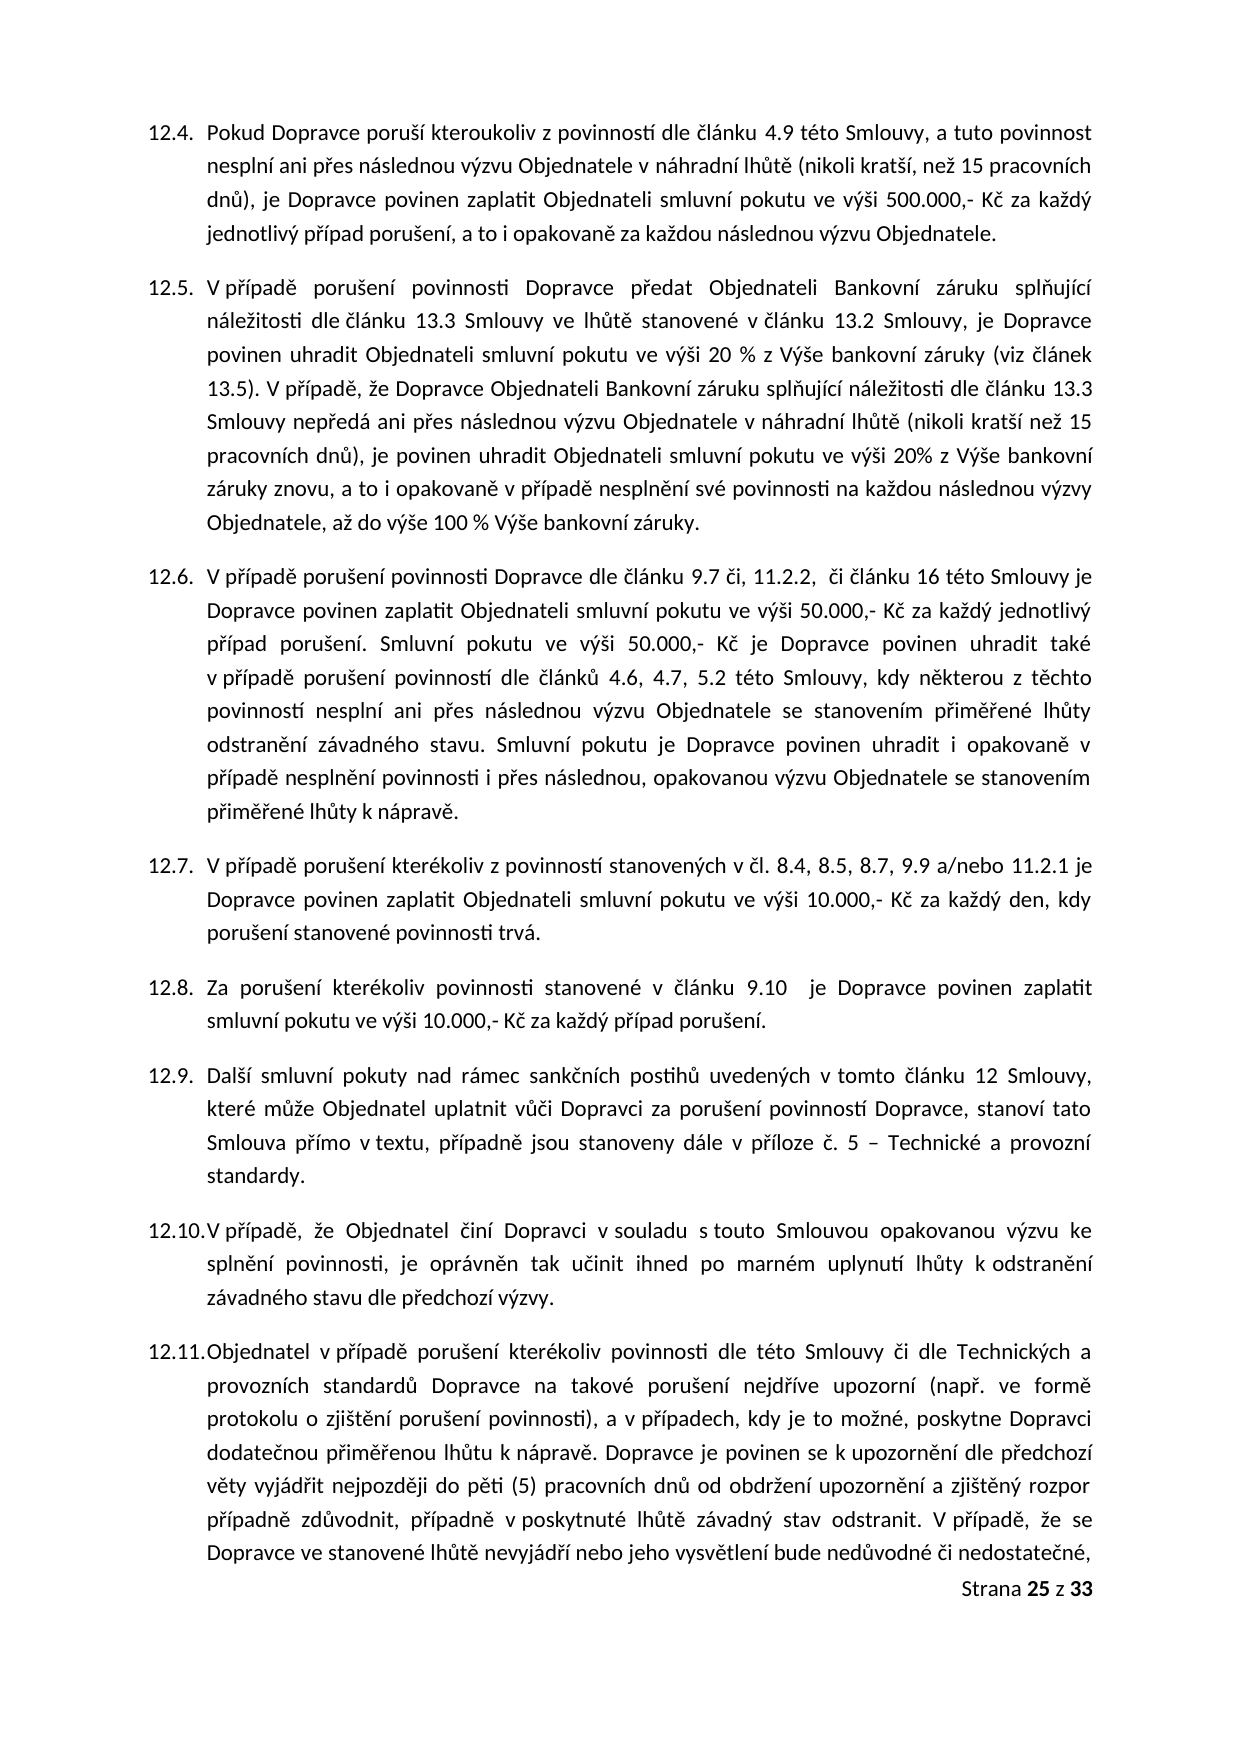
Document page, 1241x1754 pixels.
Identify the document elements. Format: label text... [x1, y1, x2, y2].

list V případě porušení kterékoliv z povinností stanovených v čl. 8.4, 8.5, 8.7, 9.9 a/nebo 11.2.1 je Dopravce povinen zaplatit Objednateli smluvní pokutu ve výši 10.000,- Kč za každý den, kdy porušení stanovené povinnosti trvá. [148, 851, 1093, 947]
list V případě porušení povinnosti Dopravce předat Objednateli Bankovní záruku splňující náležitosti dle článku 13.3 Smlouvy ve lhůtě stanovené v článku 13.2 Smlouvy, je Dopravce povinen uhradit Objednateli smluvní pokutu ve výši 20 % z Výše bankovní záruky (viz článek 13.5). V případě, že Dopravce Objednateli Bankovní záruku splňující náležitosti dle článku 13.3 Smlouvy nepředá ani přes následnou výzvu Objednatele v náhradní lhůtě (nikoli kratší než 15 pracovních dnů), je povinen uhradit Objednateli smluvní pokutu ve výši 20% z Výše bankovní záruky znovu, a to i opakovaně v případě nesplnění své povinnosti na každou následnou výzvy Objednatele, až do výše 100 % Výše bankovní záruky. [148, 273, 1093, 536]
list Za porušení kterékoliv povinnosti stanovené v článku 9.10 je Dopravce povinen zaplatit smluvní pokutu ve výši 10.000,- Kč za každý případ porušení. [148, 973, 1093, 1034]
list Další smluvní pokuty nad rámec sankčních postihů uvedených v tomto článku 12 Smlouvy, které může Objednatel uplatnit vůči Dopravci za porušení povinností Dopravce, stanoví tato Smlouva přímo v textu, případně jsou stanoveny dále v příloze č. 5 – Technické a provozní standardy. [148, 1061, 1093, 1189]
list V případě, že Objednatel činí Dopravci v souladu s touto Smlouvou opakovanou výzvu ke splnění povinnosti, je oprávněn tak učinit ihned po marném uplynutí lhůty k odstranění závadného stavu dle předchozí výzvy. [148, 1216, 1093, 1311]
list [148, 1337, 1093, 1567]
list V případě porušení povinnosti Dopravce dle článku 9.7 či, 11.2.2, či článku 16 této Smlouvy je Dopravce povinen zaplatit Objednateli smluvní pokutu ve výši 50.000,- Kč za každý jednotlivý případ porušení. Smluvní pokutu ve výši 50.000,- Kč je Dopravce povinen uhradit také v případě porušení povinností dle článků 4.6, 4.7, 5.2 této Smlouvy, kdy některou z těchto povinností nesplní ani přes následnou výzvu Objednatele se stanovením přiměřené lhůty odstranění závadného stavu. Smluvní pokutu je Dopravce povinen uhradit i opakovaně v případě nesplnění povinnosti i přes následnou, opakovanou výzvu Objednatele se stanovením přiměřené lhůty k nápravě. [148, 562, 1093, 825]
list Pokud Dopravce poruší kteroukoliv z povinností dle článku 4.9 této Smlouvy, a tuto povinnost nesplní ani přes následnou výzvu Objednatele v náhradní lhůtě (nikoli kratší, než 15 pracovních dnů), je Dopravce povinen zaplatit Objednateli smluvní pokutu ve výši 500.000,- Kč za každý jednotlivý případ porušení, a to i opakovaně za každou následnou výzvu Objednatele. [148, 118, 1093, 247]
